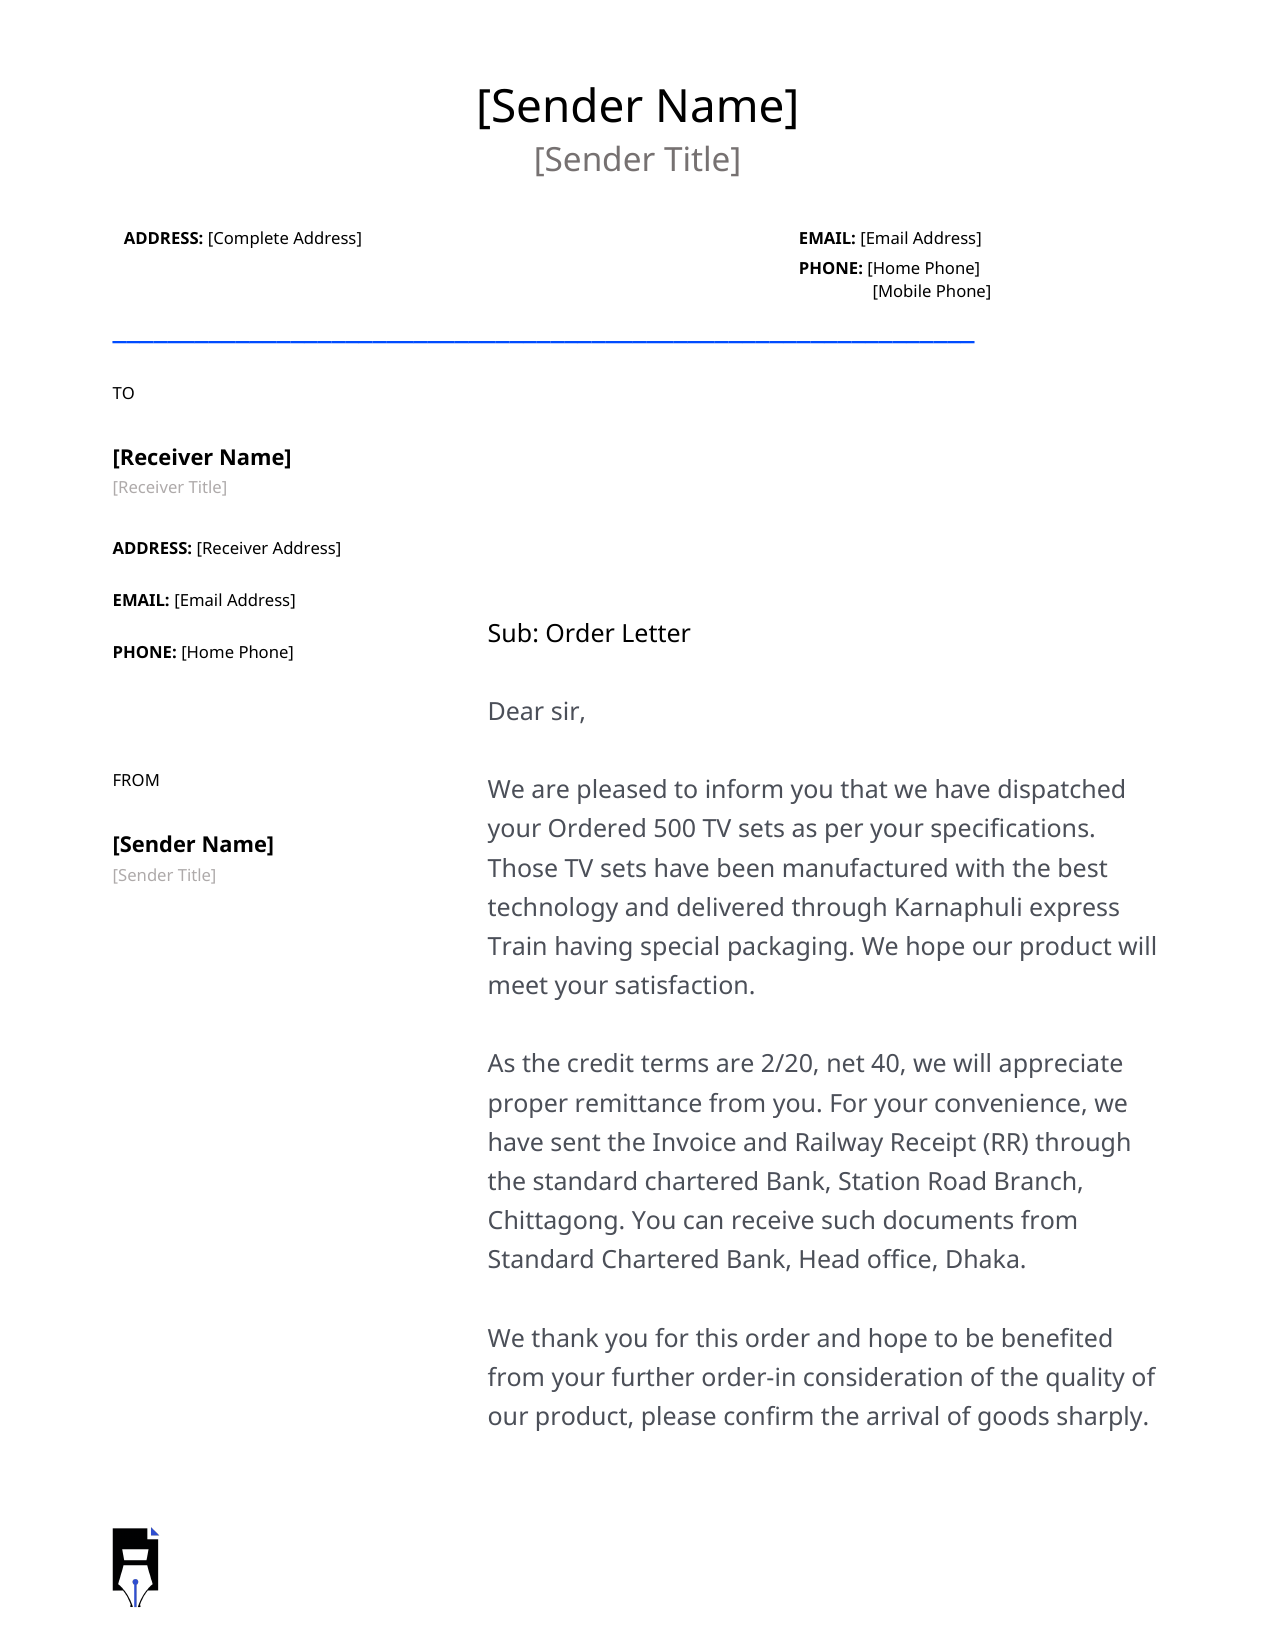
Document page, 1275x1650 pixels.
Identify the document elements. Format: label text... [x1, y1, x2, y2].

picture [92, 1524, 179, 1611]
text [Sender Title] [112, 863, 410, 886]
text ADDRESS: [Receiver Address] [112, 536, 410, 559]
text We are pleased to inform you that we have dispatched your Ordered 500 TV sets as per your specifications. Those TV sets have been manufactured with the best technology and delivered through Karnaphuli express Train having special packaging. We hope our product will meet your satisfaction. [487, 772, 1162, 1002]
text [Receiver Name] [112, 442, 410, 472]
text As the credit terms are 2/20, net 40, we will appreciate proper remittance from you. For your convenience, we have sent the Invoice and Railway Receipt (RR) through the standard chartered Bank, Station Road Branch, Chittagong. You can receive such documents from Standard Chartered Bank, Head office, Dhaka. [487, 1046, 1162, 1276]
text EMAIL: [Email Address] [112, 588, 410, 611]
text TO [112, 348, 412, 404]
text [Receiver Title] [112, 476, 410, 499]
text We thank you for this order and hope to be benefited from your further order-in consideration of the quality of our product, please confirm the arrival of goods sharply. [487, 1320, 1162, 1433]
text Sub: Order Letter [487, 576, 1162, 649]
text FROM [112, 769, 410, 792]
text [Sender Name] [112, 829, 410, 859]
text PHONE: [Home Phone] [112, 640, 410, 663]
text Dear sir, [487, 693, 1162, 728]
